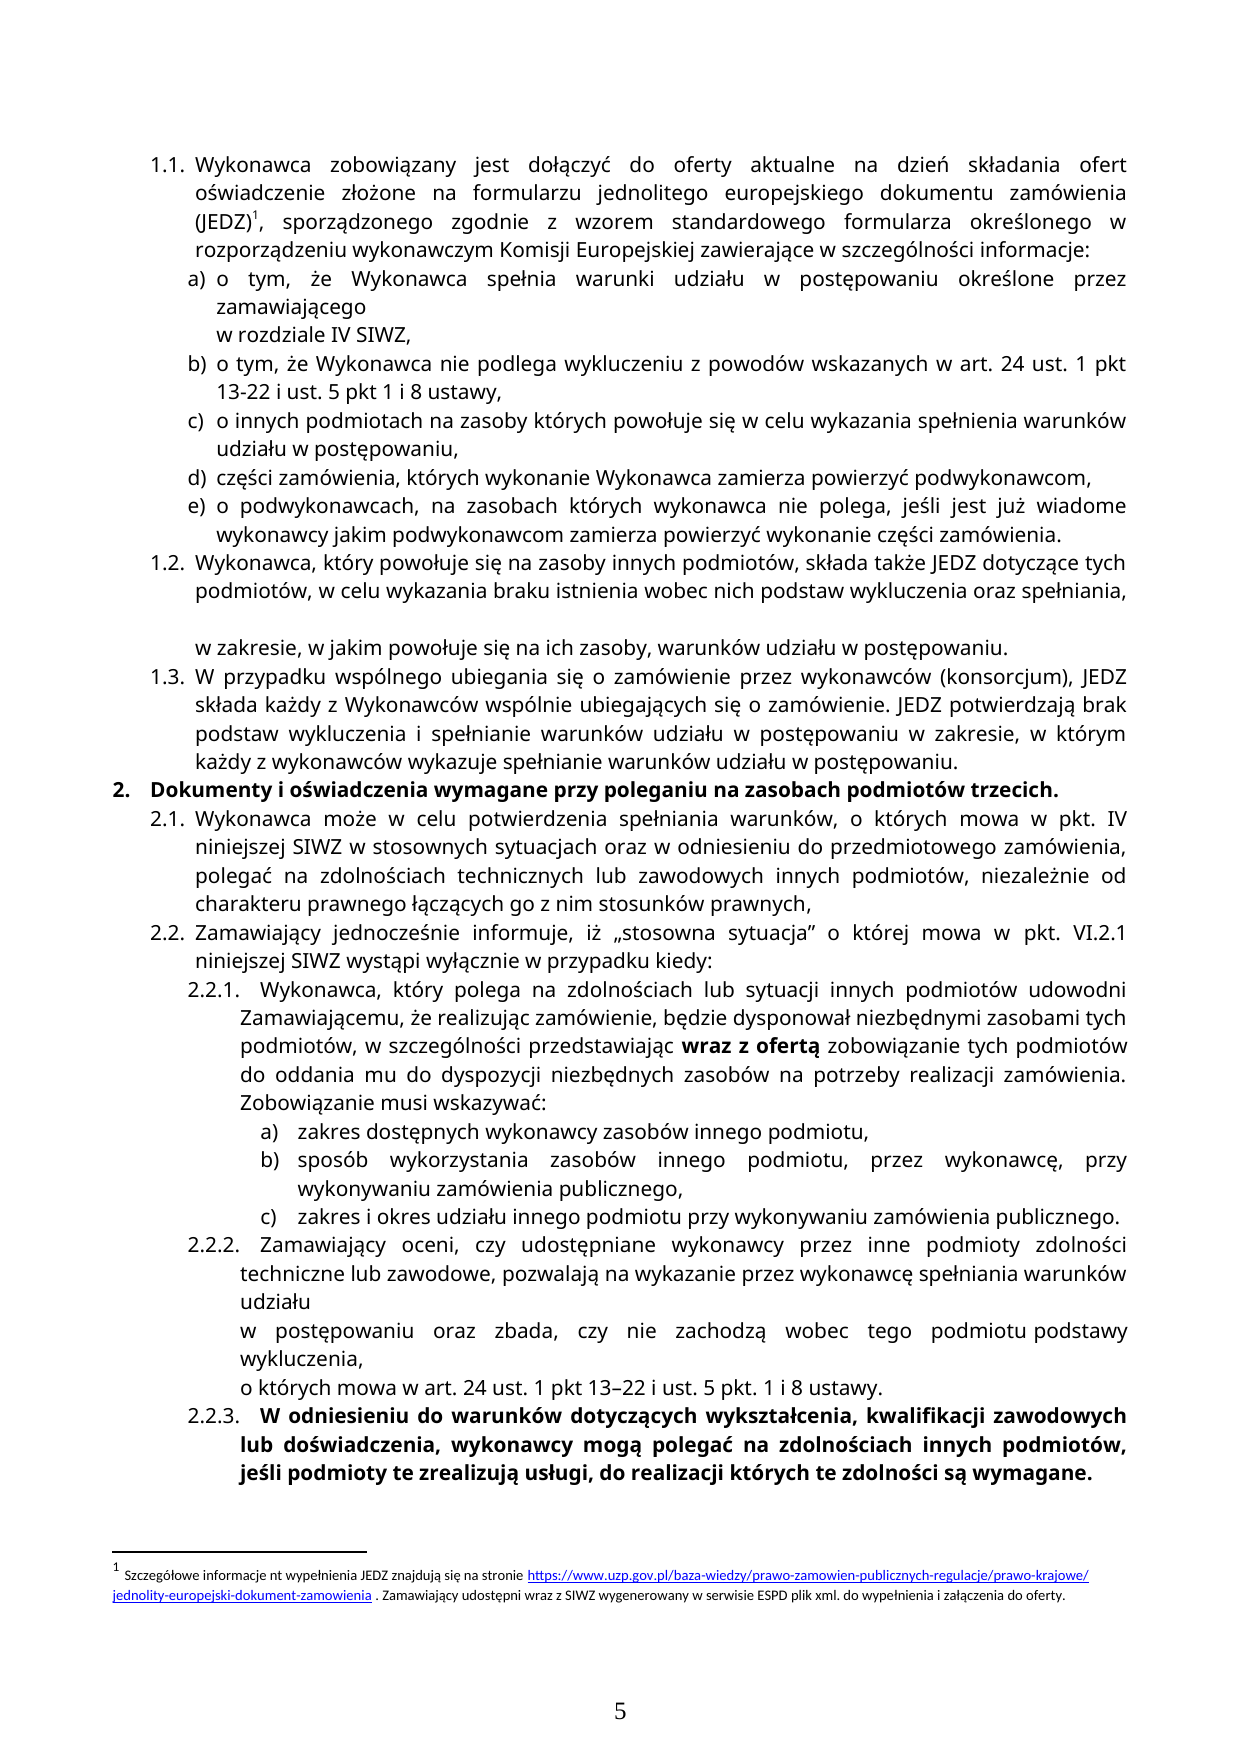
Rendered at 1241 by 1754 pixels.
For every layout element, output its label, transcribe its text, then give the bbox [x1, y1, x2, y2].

list o podwykonawcach, na zasobach których wykonawca nie polega, jeśli jest już wiadome wykonawcy jakim podwykonawcom zamierza powierzyć wykonanie części zamówienia. [187, 491, 1128, 548]
list Wykonawca zobowiązany jest dołączyć do oferty aktualne na dzień składania ofert oświadczenie złożone na formularzu jednolitego europejskiego dokumentu zamówienia (JEDZ), sporządzonego zgodnie z wzorem standardowego formularza określonego w rozporządzeniu wykonawczym Komisji Europejskiej zawierające w szczególności informacje: [150, 150, 1128, 264]
list W odniesieniu do warunków dotyczących wykształcenia, kwalifikacji zawodowych lub doświadczenia, wykonawcy mogą polegać na zdolnościach innych podmiotów, jeśli podmioty te zrealizują usługi, do realizacji których te zdolności są wymagane. [187, 1401, 1128, 1487]
list o tym, że Wykonawca nie podlega wykluczeniu z powodów wskazanych w art. 24 ust. 1 pkt 13-22 i ust. 5 pkt 1 i 8 ustawy, [187, 349, 1128, 406]
list zakres dostępnych wykonawcy zasobów innego podmiotu, [260, 1117, 1128, 1145]
list Zamawiający oceni, czy udostępniane wykonawcy przez inne podmioty zdolności techniczne lub zawodowe, pozwalają na wykazanie przez wykonawcę spełniania warunków udziału w postępowaniu oraz zbada, czy nie zachodzą wobec tego podmiotu podstawy wykluczenia, o których mowa w art. 24 ust. 1 pkt 13–22 i ust. 5 pkt. 1 i 8 ustawy. [187, 1231, 1128, 1401]
list Wykonawca, który powołuje się na zasoby innych podmiotów, składa także JEDZ dotyczące tych podmiotów, w celu wykazania braku istnienia wobec nich podstaw wykluczenia oraz spełniania, w zakresie, w jakim powołuje się na ich zasoby, warunków udziału w postępowaniu. [150, 548, 1128, 662]
list W przypadku wspólnego ubiegania się o zamówienie przez wykonawców (konsorcjum), JEDZ składa każdy z Wykonawców wspólnie ubiegających się o zamówienie. JEDZ potwierdzają brak podstaw wykluczenia i spełnianie warunków udziału w postępowaniu w zakresie, w którym każdy z wykonawców wykazuje spełnianie warunków udziału w postępowaniu. [150, 662, 1128, 776]
list części zamówienia, których wykonanie Wykonawca zamierza powierzyć podwykonawcom, [187, 463, 1128, 491]
list sposób wykorzystania zasobów innego podmiotu, przez wykonawcę, przy wykonywaniu zamówienia publicznego, [260, 1145, 1128, 1202]
list Wykonawca może w celu potwierdzenia spełniania warunków, o których mowa w pkt. IV niniejszej SIWZ w stosownych sytuacjach oraz w odniesieniu do przedmiotowego zamówienia, polegać na zdolnościach technicznych lub zawodowych innych podmiotów, niezależnie od charakteru prawnego łączących go z nim stosunków prawnych, [150, 804, 1128, 918]
list zakres i okres udziału innego podmiotu przy wykonywaniu zamówienia publicznego. [260, 1202, 1128, 1231]
list o innych podmiotach na zasoby których powołuje się w celu wykazania spełnienia warunków udziału w postępowaniu, [187, 406, 1128, 463]
list Dokumenty i oświadczenia wymagane przy poleganiu na zasobach podmiotów trzecich. [112, 776, 1128, 804]
list Zamawiający jednocześnie informuje, iż „stosowna sytuacja” o której mowa w pkt. VI.2.1 niniejszej SIWZ wystąpi wyłącznie w przypadku kiedy: [150, 918, 1128, 975]
list o tym, że Wykonawca spełnia warunki udziału w postępowaniu określone przez zamawiającego w rozdziale IV SIWZ, [187, 264, 1128, 349]
list Wykonawca, który polega na zdolnościach lub sytuacji innych podmiotów udowodni Zamawiającemu, że realizując zamówienie, będzie dysponował niezbędnymi zasobami tych podmiotów, w szczególności przedstawiając wraz z ofertą zobowiązanie tych podmiotów do oddania mu do dyspozycji niezbędnych zasobów na potrzeby realizacji zamówienia. Zobowiązanie musi wskazywać: [187, 975, 1128, 1117]
